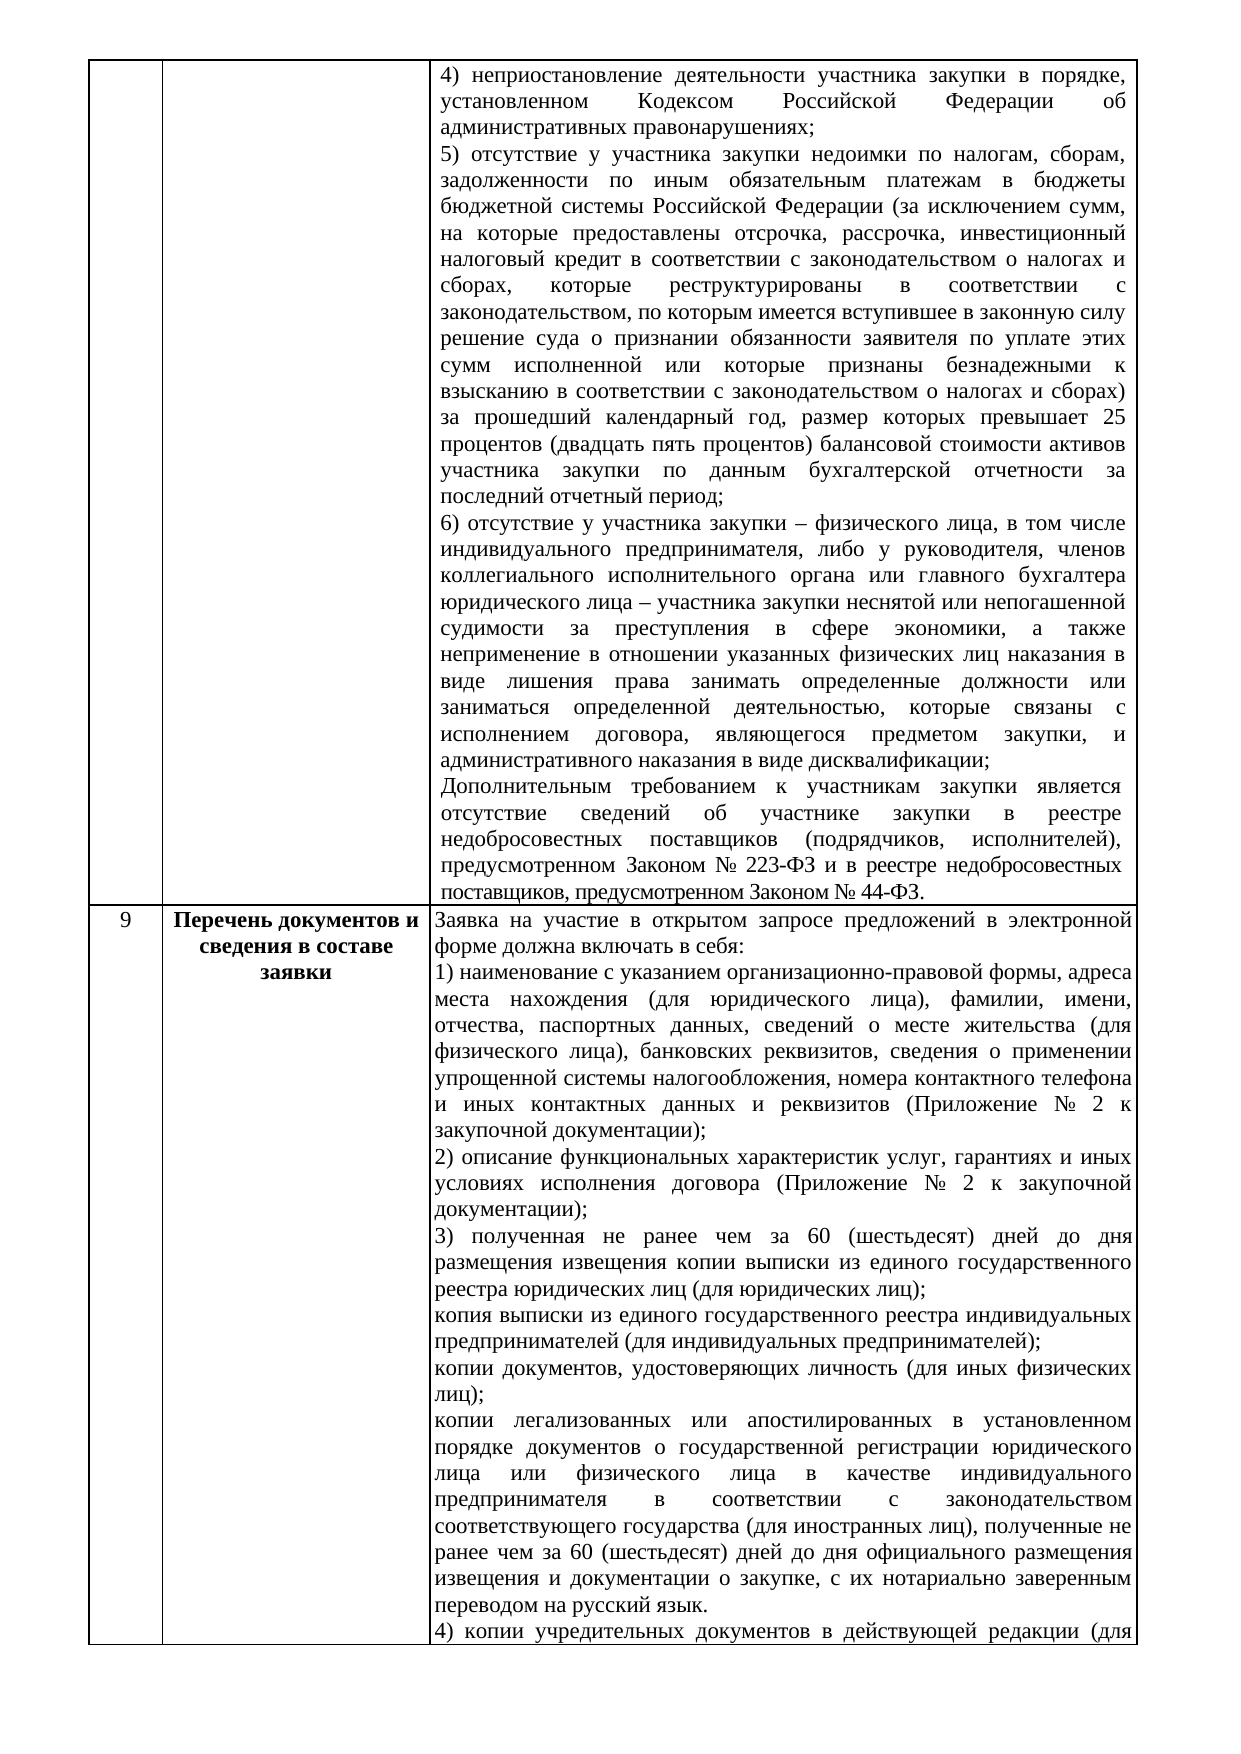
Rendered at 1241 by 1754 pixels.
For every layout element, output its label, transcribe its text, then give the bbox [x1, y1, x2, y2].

table_cell 8 [90, 61, 162, 904]
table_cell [431, 906, 1136, 1643]
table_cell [163, 61, 429, 904]
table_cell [163, 906, 429, 1643]
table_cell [431, 61, 1136, 904]
table_cell 9 [90, 906, 162, 1643]
